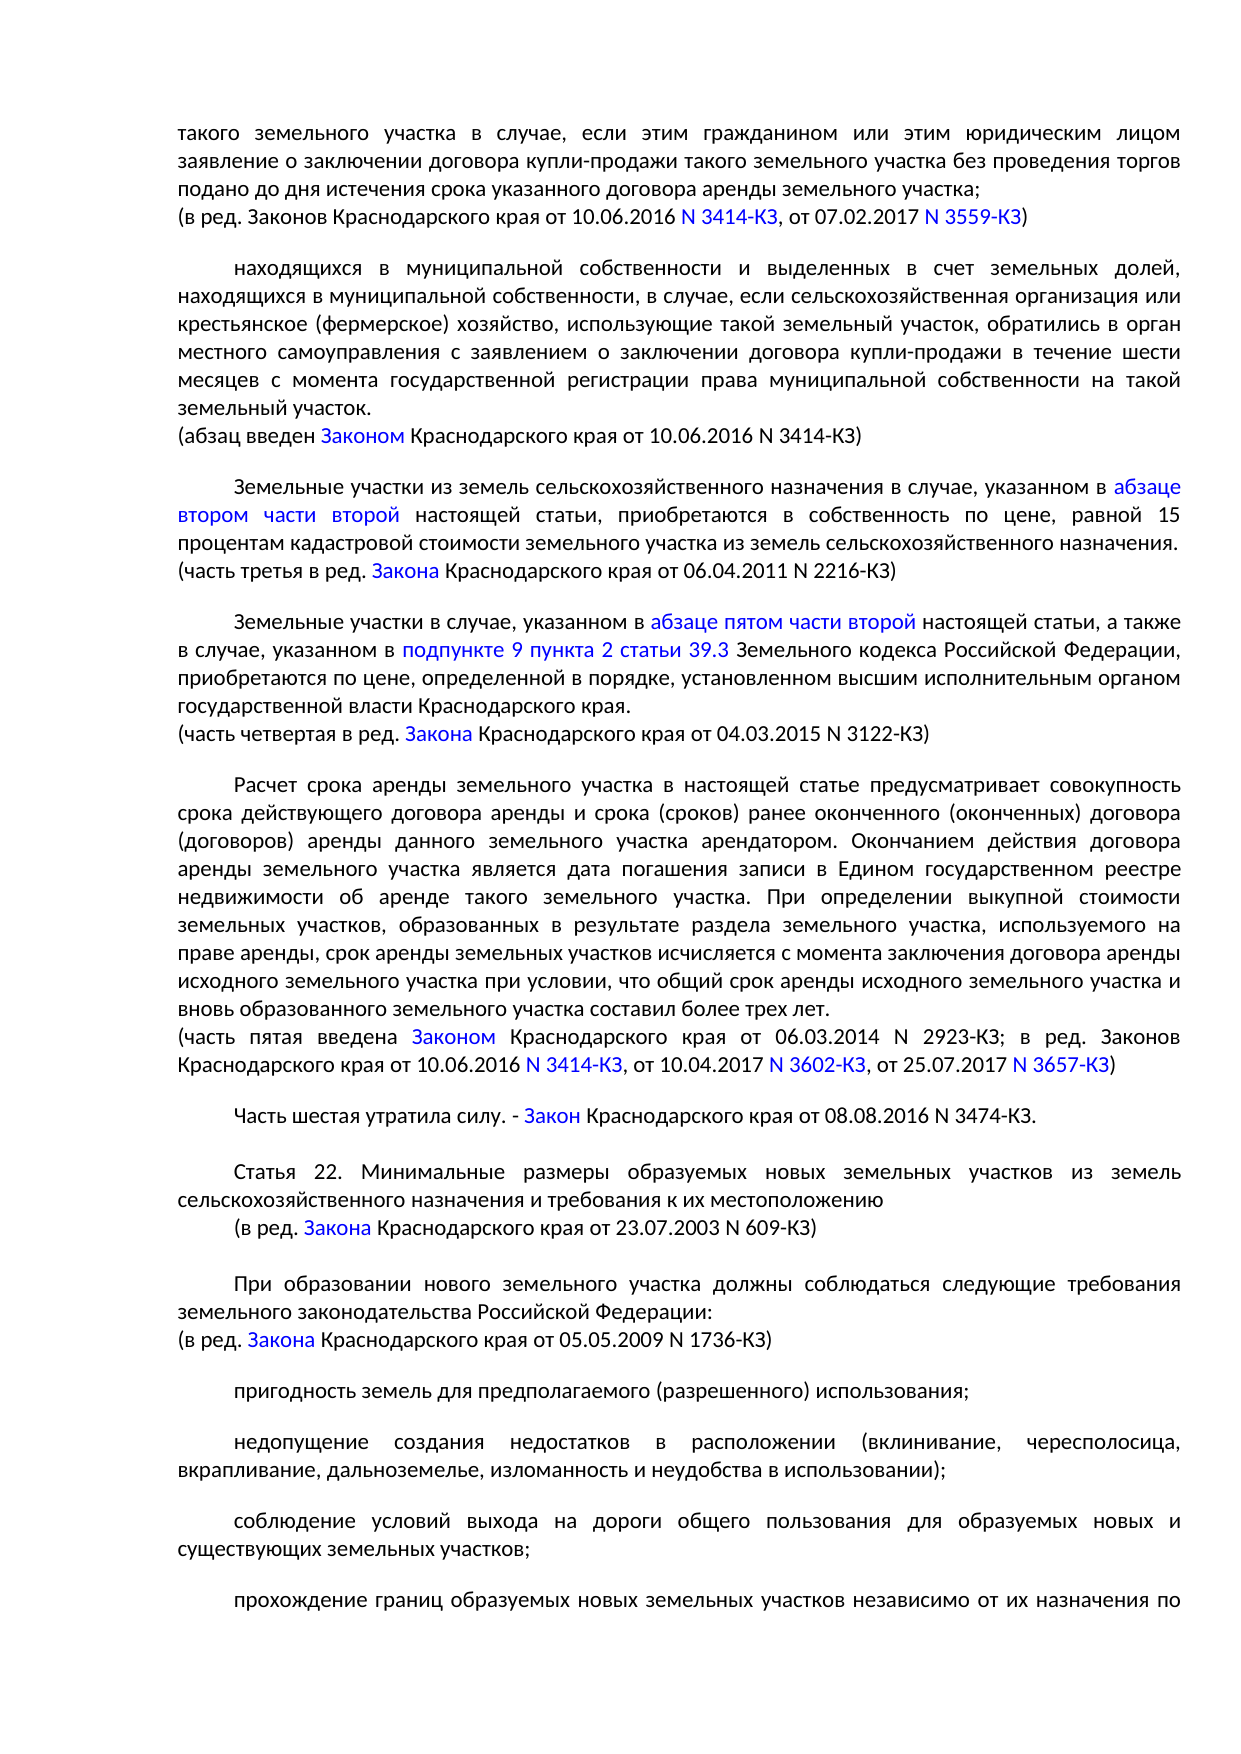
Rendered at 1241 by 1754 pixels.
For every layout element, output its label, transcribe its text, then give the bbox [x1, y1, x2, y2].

text соблюдение условий выхода на дороги общего пользования для образуемых новых и существующих земельных участков; [177, 1506, 1181, 1562]
text При образовании нового земельного участка должны соблюдаться следующие требования земельного законодательства Российской Федерации: [177, 1269, 1181, 1326]
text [177, 118, 1181, 202]
text Земельные участки в случае, указанном в абзаце пятом части второй настоящей статьи, а также в случае, указанном в подпункте 9 пункта 2 статьи 39.3 Земельного кодекса Российской Федерации, приобретаются по цене, определенной в порядке, установленном высшим исполнительным органом государственной власти Краснодарского края. [177, 607, 1181, 719]
text Часть шестая утратила силу. - Закон Краснодарского края от 08.08.2016 N 3474-КЗ. [177, 1101, 1181, 1129]
text (абзац введен Законом Краснодарского края от 10.06.2016 N 3414-КЗ) [177, 421, 1181, 449]
text недопущение создания недостатков в расположении (вклинивание, чересполосица, вкрапливание, дальноземелье, изломанность и неудобства в использовании); [177, 1427, 1181, 1483]
text (в ред. Закона Краснодарского края от 05.05.2009 N 1736-КЗ) [177, 1326, 1181, 1353]
text (в ред. Закона Краснодарского края от 23.07.2003 N 609-КЗ) [177, 1213, 1181, 1241]
text (часть четвертая в ред. Закона Краснодарского края от 04.03.2015 N 3122-КЗ) [177, 719, 1181, 747]
text Земельные участки из земель сельскохозяйственного назначения в случае, указанном в абзаце втором части второй настоящей статьи, приобретаются в собственность по цене, равной 15 процентам кадастровой стоимости земельного участка из земель сельскохозяйственного назначения. [177, 472, 1181, 556]
text Статья 22. Минимальные размеры образуемых новых земельных участков из земель сельскохозяйственного назначения и требования к их местоположению [177, 1157, 1181, 1213]
text находящихся в муниципальной собственности и выделенных в счет земельных долей, находящихся в муниципальной собственности, в случае, если сельскохозяйственная организация или крестьянское (фермерское) хозяйство, использующие такой земельный участок, обратились в орган местного самоуправления с заявлением о заключении договора купли-продажи в течение шести месяцев с момента государственной регистрации права муниципальной собственности на такой земельный участок. [177, 253, 1181, 421]
text (часть третья в ред. Закона Краснодарского края от 06.04.2011 N 2216-КЗ) [177, 556, 1181, 584]
text Расчет срока аренды земельного участка в настоящей статье предусматривает совокупность срока действующего договора аренды и срока (сроков) ранее оконченного (оконченных) договора (договоров) аренды данного земельного участка арендатором. Окончанием действия договора аренды земельного участка является дата погашения записи в Едином государственном реестре недвижимости об аренде такого земельного участка. При определении выкупной стоимости земельных участков, образованных в результате раздела земельного участка, используемого на праве аренды, срок аренды земельных участков исчисляется с момента заключения договора аренды исходного земельного участка при условии, что общий срок аренды исходного земельного участка и вновь образованного земельного участка составил более трех лет. [177, 770, 1181, 1022]
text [177, 1585, 1181, 1613]
text пригодность земель для предполагаемого (разрешенного) использования; [177, 1376, 1181, 1404]
text (часть пятая введена Законом Краснодарского края от 06.03.2014 N 2923-КЗ; в ред. Законов Краснодарского края от 10.06.2016 N 3414-КЗ, от 10.04.2017 N 3602-КЗ, от 25.07.2017 N 3657-КЗ) [177, 1022, 1181, 1078]
text (в ред. Законов Краснодарского края от 10.06.2016 N 3414-КЗ, от 07.02.2017 N 3559-КЗ) [177, 202, 1181, 230]
